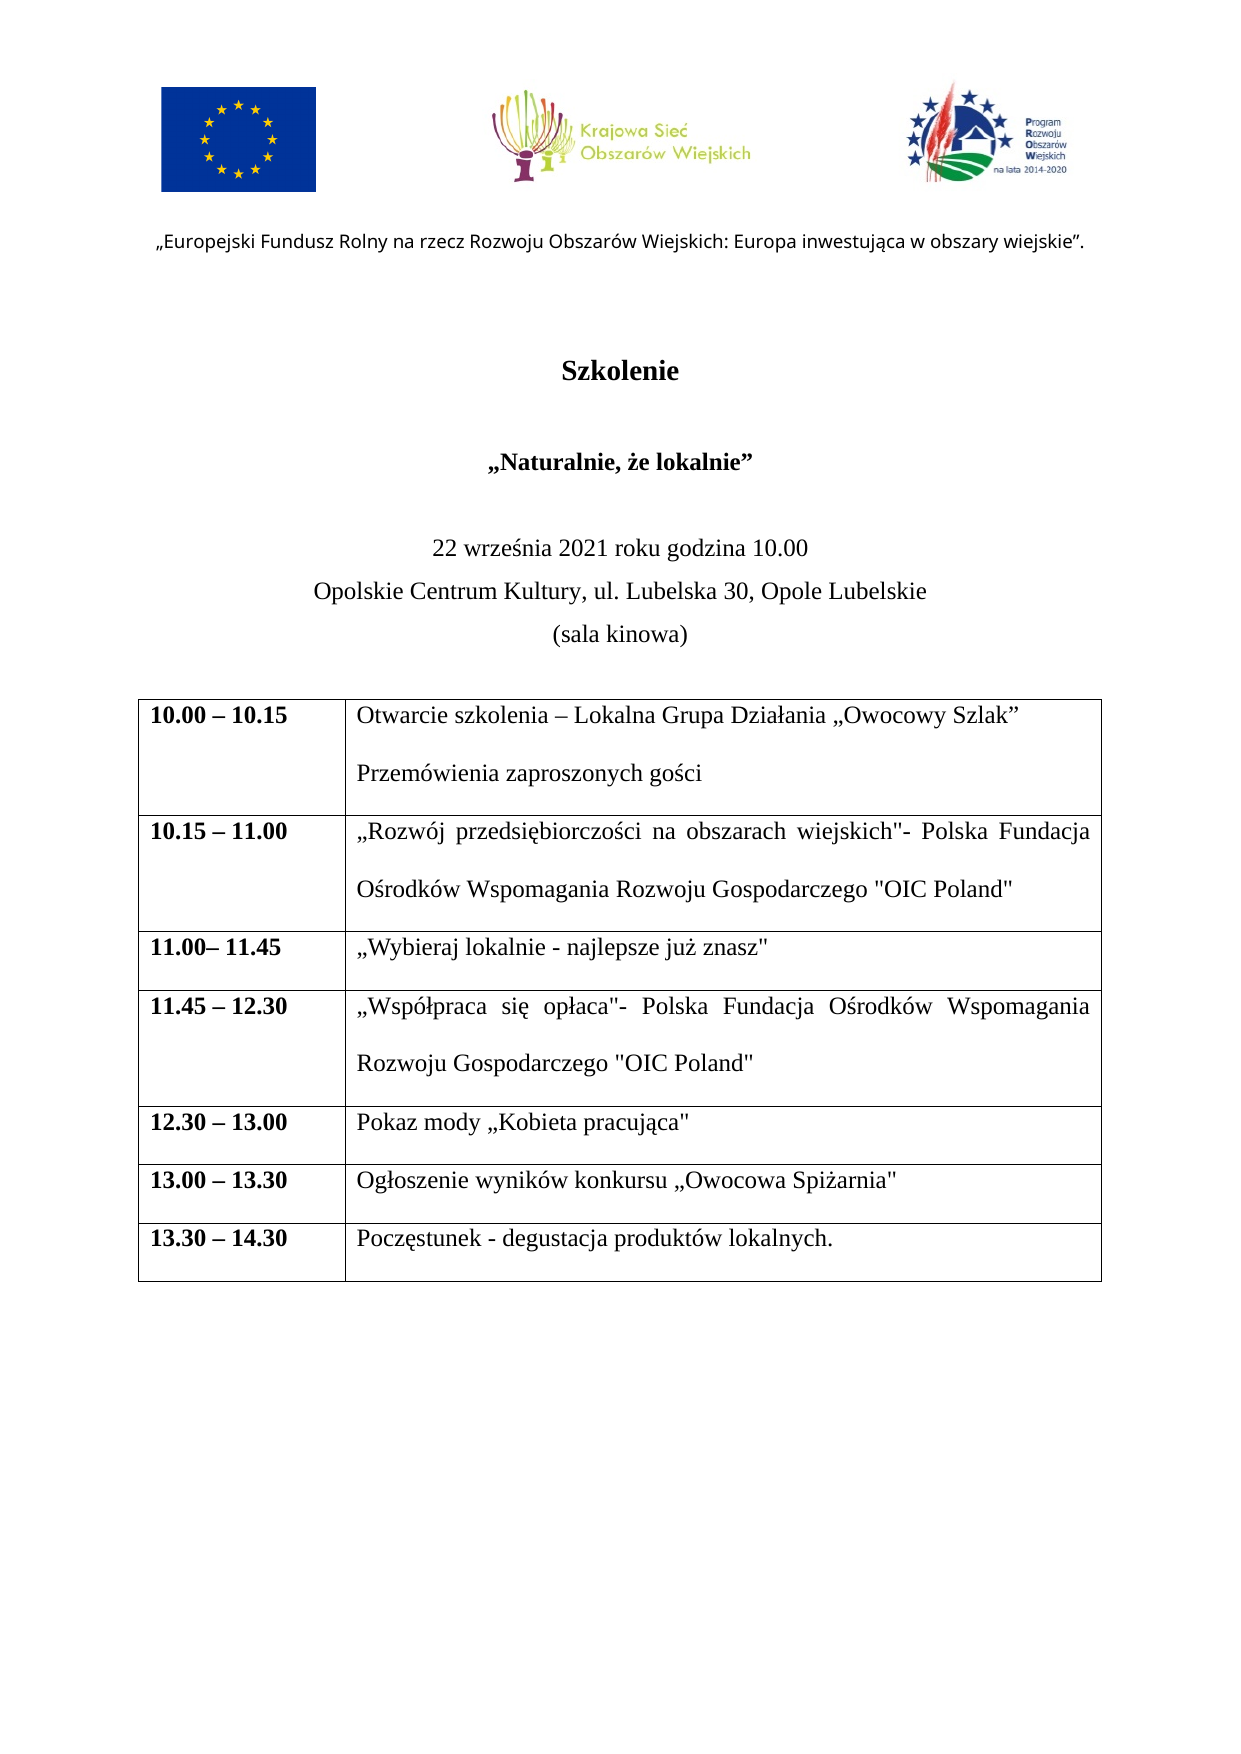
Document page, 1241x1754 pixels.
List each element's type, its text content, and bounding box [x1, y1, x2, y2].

table_cell 10.15 – 11.00 [139, 816, 345, 931]
table_cell 11.45 – 12.30 [139, 991, 345, 1106]
picture [161, 87, 316, 192]
table_cell „Rozwój przedsiębiorczości na obszarach wiejskich"- Polska Fundacja Ośrodków Wspomagania Rozwoju Gospodarczego "OIC Poland" [346, 816, 1101, 931]
table_cell 12.30 – 13.00 [139, 1107, 345, 1164]
table_cell Pokaz mody „Kobieta pracująca" [346, 1107, 1101, 1164]
table_cell 13.30 – 14.30 [139, 1224, 345, 1281]
table_cell 13.00 – 13.30 [139, 1165, 345, 1222]
text „Naturalnie, że lokalnie” [118, 447, 1122, 476]
picture [898, 73, 1079, 192]
table_cell 11.00– 11.45 [139, 932, 345, 990]
table_cell „Wybieraj lokalnie - najlepsze już znasz" [346, 932, 1101, 990]
table_cell Ogłoszenie wyników konkursu „Owocowa Spiżarnia" [346, 1165, 1101, 1222]
text Opolskie Centrum Kultury, ul. Lubelska 30, Opole Lubelskie [118, 576, 1122, 605]
table_cell „Współpraca się opłaca"- Polska Fundacja Ośrodków Wspomagania Rozwoju Gospodarczego "OIC Poland" [346, 991, 1101, 1106]
text 22 września 2021 roku godzina 10.00 [118, 533, 1122, 562]
table_cell Poczęstunek - degustacja produktów lokalnych. [346, 1224, 1101, 1281]
text Szkolenie [118, 353, 1122, 387]
picture [481, 79, 757, 192]
table_header Otwarcie szkolenia – Lokalna Grupa Działania „Owocowy Szlak” Przemówienia zaproszonych gości [346, 700, 1101, 815]
text (sala kinowa) [118, 619, 1122, 648]
table_header 10.00 – 10.15 [139, 700, 345, 815]
